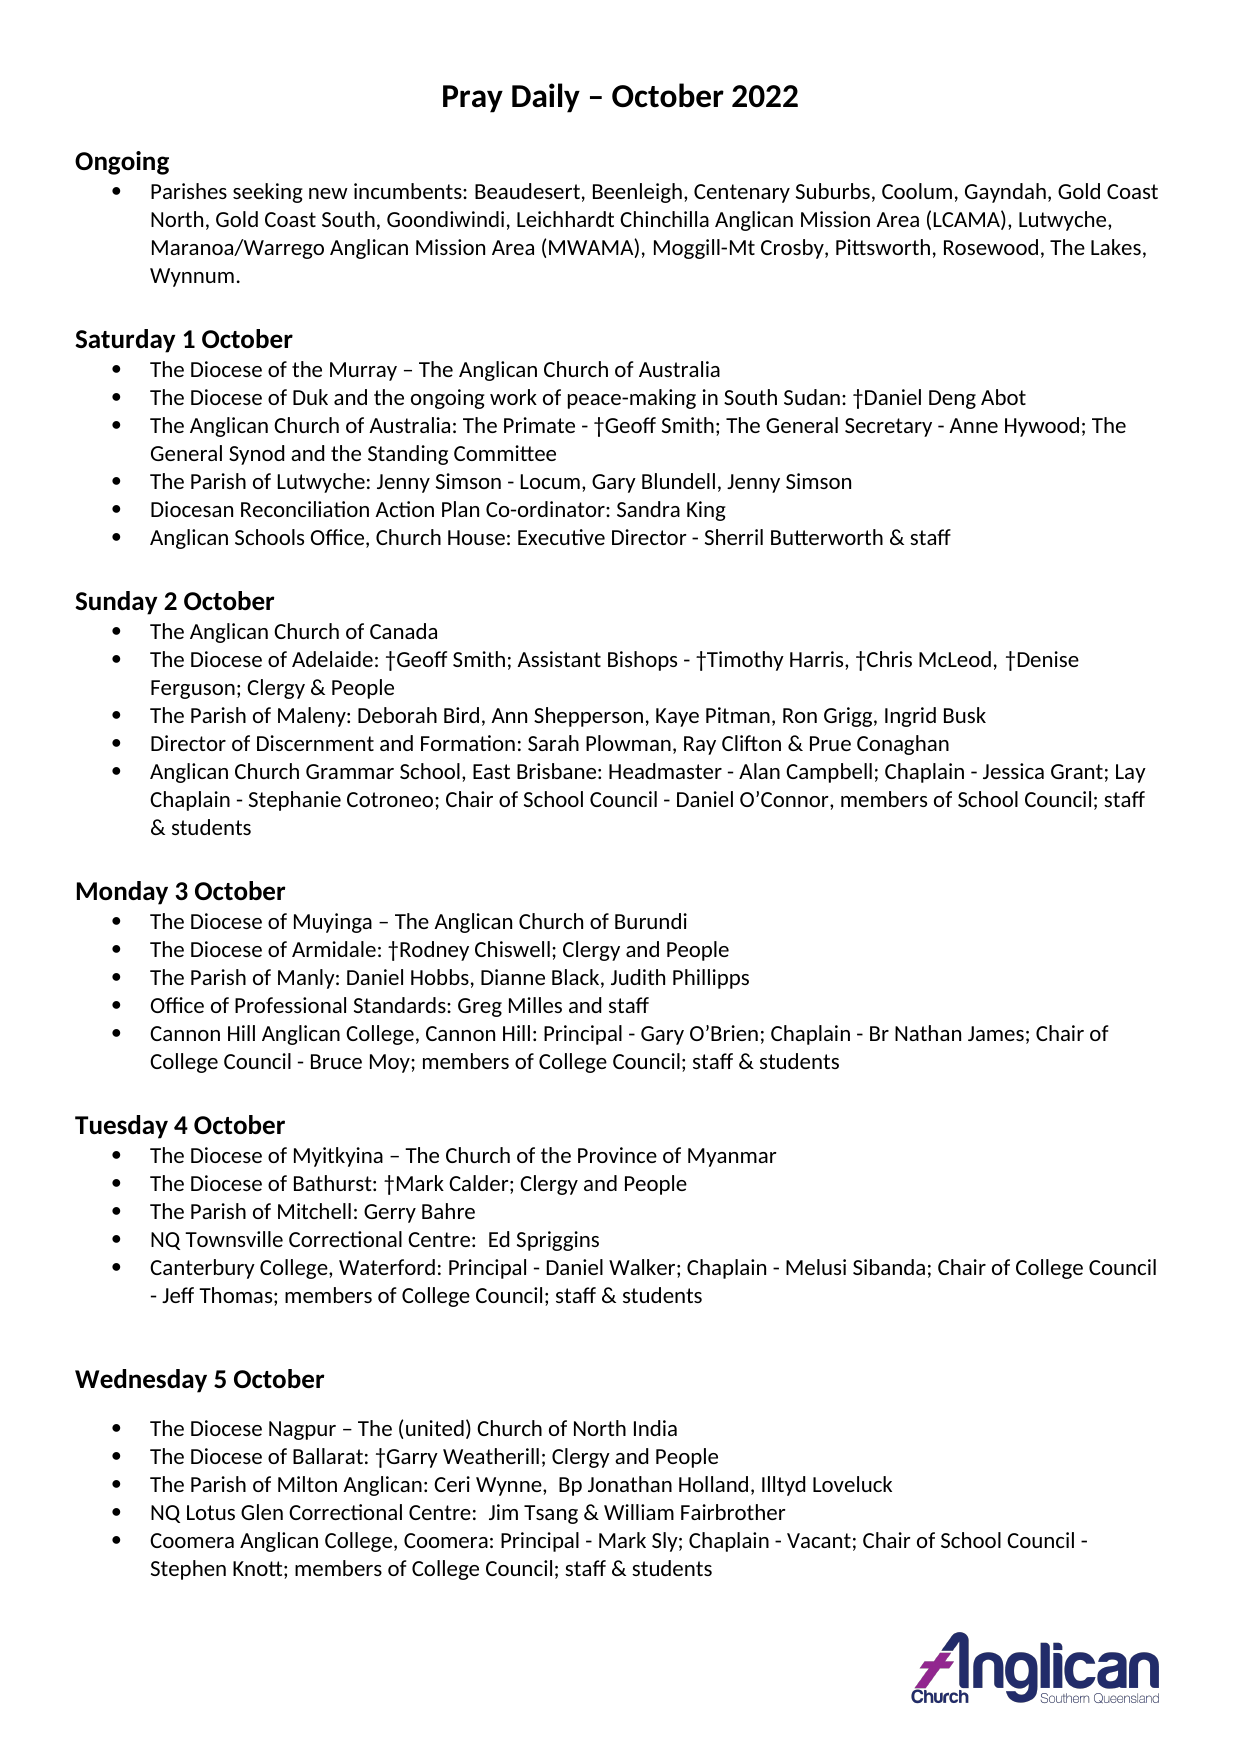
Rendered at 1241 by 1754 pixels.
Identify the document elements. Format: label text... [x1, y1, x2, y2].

list Anglican Church Grammar School, East Brisbane: Headmaster - Alan Campbell; Chaplain - Jessica Grant; Lay Chaplain - Stephanie Cotroneo; Chair of School Council - Daniel O’Connor, members of School Council; staff & students [112, 757, 1165, 841]
list The Diocese of Bathurst: †Mark Calder; Clergy and People [112, 1169, 1165, 1197]
list NQ Townsville Correctional Centre: Ed Spriggins [112, 1226, 1165, 1253]
list The Parish of Milton Anglican: Ceri Wynne, Bp Jonathan Holland, Illtyd Loveluck [112, 1470, 1165, 1498]
list The Diocese of Ballarat: †Garry Weatherill; Clergy and People [112, 1442, 1165, 1470]
list Anglican Schools Office, Church House: Executive Director - Sherril Butterworth & staff [112, 523, 1165, 551]
text Wednesday 5 October [75, 1362, 1165, 1395]
text Saturday 1 October [75, 322, 1165, 355]
text Monday 3 October [75, 874, 1165, 907]
list Parishes seeking new incumbents: Beaudesert, Beenleigh, Centenary Suburbs, Coolum, Gayndah, Gold Coast North, Gold Coast South, Goondiwindi, Leichhardt Chinchilla Anglican Mission Area (LCAMA), Lutwyche, Maranoa/Warrego Anglican Mission Area (MWAMA), Moggill-Mt Crosby, Pittsworth, Rosewood, The Lakes, Wynnum. [112, 177, 1165, 289]
list The Diocese of the Murray – The Anglican Church of Australia [112, 355, 1165, 383]
list The Anglican Church of Canada [112, 617, 1165, 645]
list Cannon Hill Anglican College, Cannon Hill: Principal - Gary O’Brien; Chaplain - Br Nathan James; Chair of College Council - Bruce Moy; members of College Council; staff & students [112, 1019, 1165, 1075]
text Tuesday 4 October [75, 1108, 1165, 1141]
list The Parish of Mitchell: Gerry Bahre [112, 1197, 1165, 1226]
list The Parish of Lutwyche: Jenny Simson - Locum, Gary Blundell, Jenny Simson [112, 467, 1165, 495]
list The Diocese Nagpur – The (united) Church of North India [112, 1414, 1165, 1442]
text Sunday 2 October [75, 584, 1165, 617]
list The Diocese of Duk and the ongoing work of peace-making in South Sudan: †Daniel Deng Abot [112, 383, 1165, 411]
list The Diocese of Adelaide: †Geoff Smith; Assistant Bishops - †Timothy Harris, †Chris McLeod, †Denise Ferguson; Clergy & People [112, 645, 1165, 701]
list The Parish of Maleny: Deborah Bird, Ann Shepperson, Kaye Pitman, Ron Grigg, Ingrid Busk [112, 701, 1165, 729]
list The Parish of Manly: Daniel Hobbs, Dianne Black, Judith Phillipps [112, 963, 1165, 991]
list NQ Lotus Glen Correctional Centre: Jim Tsang & William Fairbrother [112, 1498, 1165, 1526]
list Office of Professional Standards: Greg Milles and staff [112, 991, 1165, 1019]
list Diocesan Reconciliation Action Plan Co-ordinator: Sandra King [112, 495, 1165, 523]
list Canterbury College, Waterford: Principal - Daniel Walker; Chaplain - Melusi Sibanda; Chair of College Council - Jeff Thomas; members of College Council; staff & students [112, 1253, 1165, 1309]
list The Diocese of Armidale: †Rodney Chiswell; Clergy and People [112, 935, 1165, 963]
list The Diocese of Myitkyina – The Church of the Province of Myanmar [112, 1141, 1165, 1169]
list The Diocese of Muyinga – The Anglican Church of Burundi [112, 907, 1165, 935]
picture [907, 1625, 1166, 1709]
text Pray Daily – October 2022 [75, 75, 1165, 116]
list Coomera Anglican College, Coomera: Principal - Mark Sly; Chaplain - Vacant; Chair of School Council - Stephen Knott; members of College Council; staff & students [112, 1526, 1165, 1582]
text Ongoing [75, 144, 1165, 177]
list Director of Discernment and Formation: Sarah Plowman, Ray Clifton & Prue Conaghan [112, 729, 1165, 757]
list The Anglican Church of Australia: The Primate - †Geoff Smith; The General Secretary - Anne Hywood; The General Synod and the Standing Committee [112, 411, 1165, 467]
